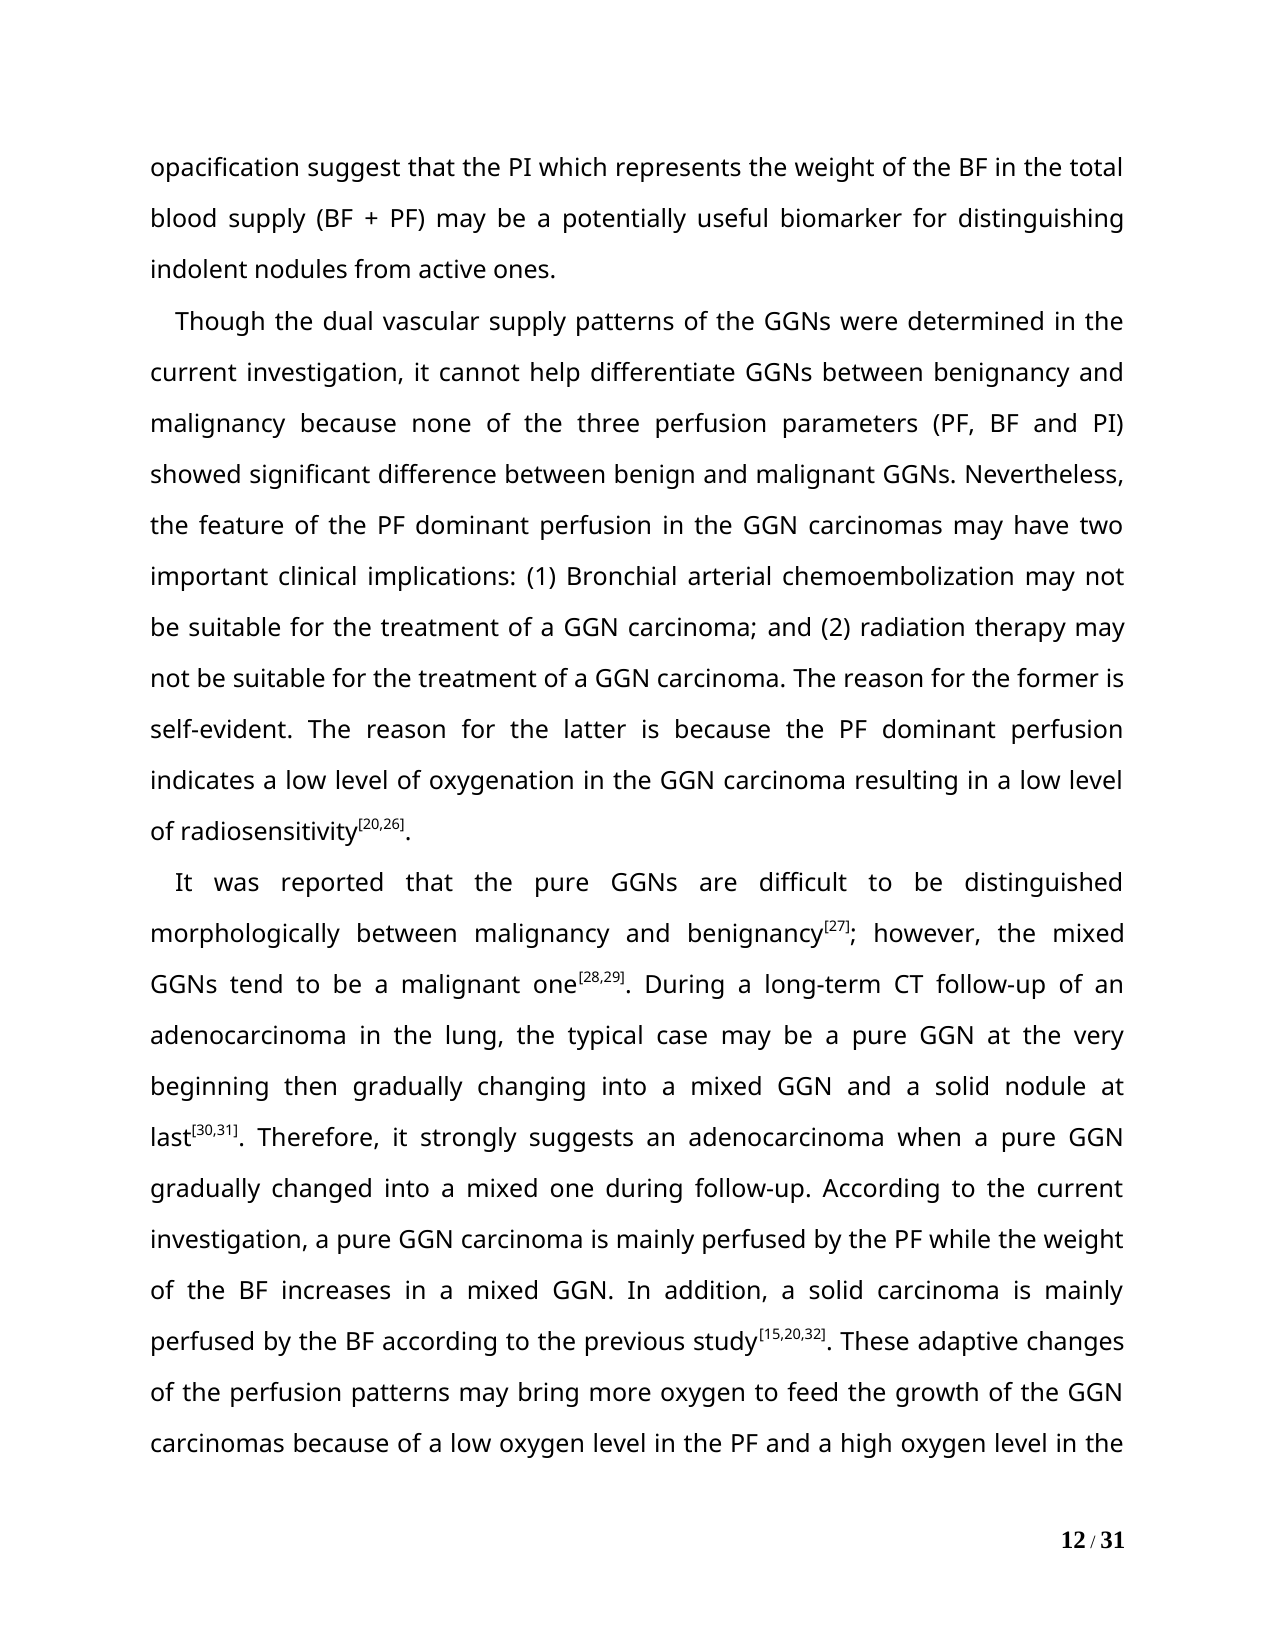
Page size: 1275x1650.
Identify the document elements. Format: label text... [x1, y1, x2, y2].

text Though the dual vascular supply patterns of the GGNs were determined in the current investigation, it cannot help differentiate GGNs between benignancy and malignancy because none of the three perfusion parameters (PF, BF and PI) showed significant difference between benign and malignant GGNs. Nevertheless, the feature of the PF dominant perfusion in the GGN carcinomas may have two important clinical implications: (1) Bronchial arterial chemoembolization may not be suitable for the treatment of a GGN carcinoma; and (2) radiation therapy may not be suitable for the treatment of a GGN carcinoma. The reason for the former is self-evident. The reason for the latter is because the PF dominant perfusion indicates a low level of oxygenation in the GGN carcinoma resulting in a low level of radiosensitivity[20,26]. [150, 303, 1125, 848]
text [150, 864, 1125, 1460]
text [150, 150, 1125, 286]
